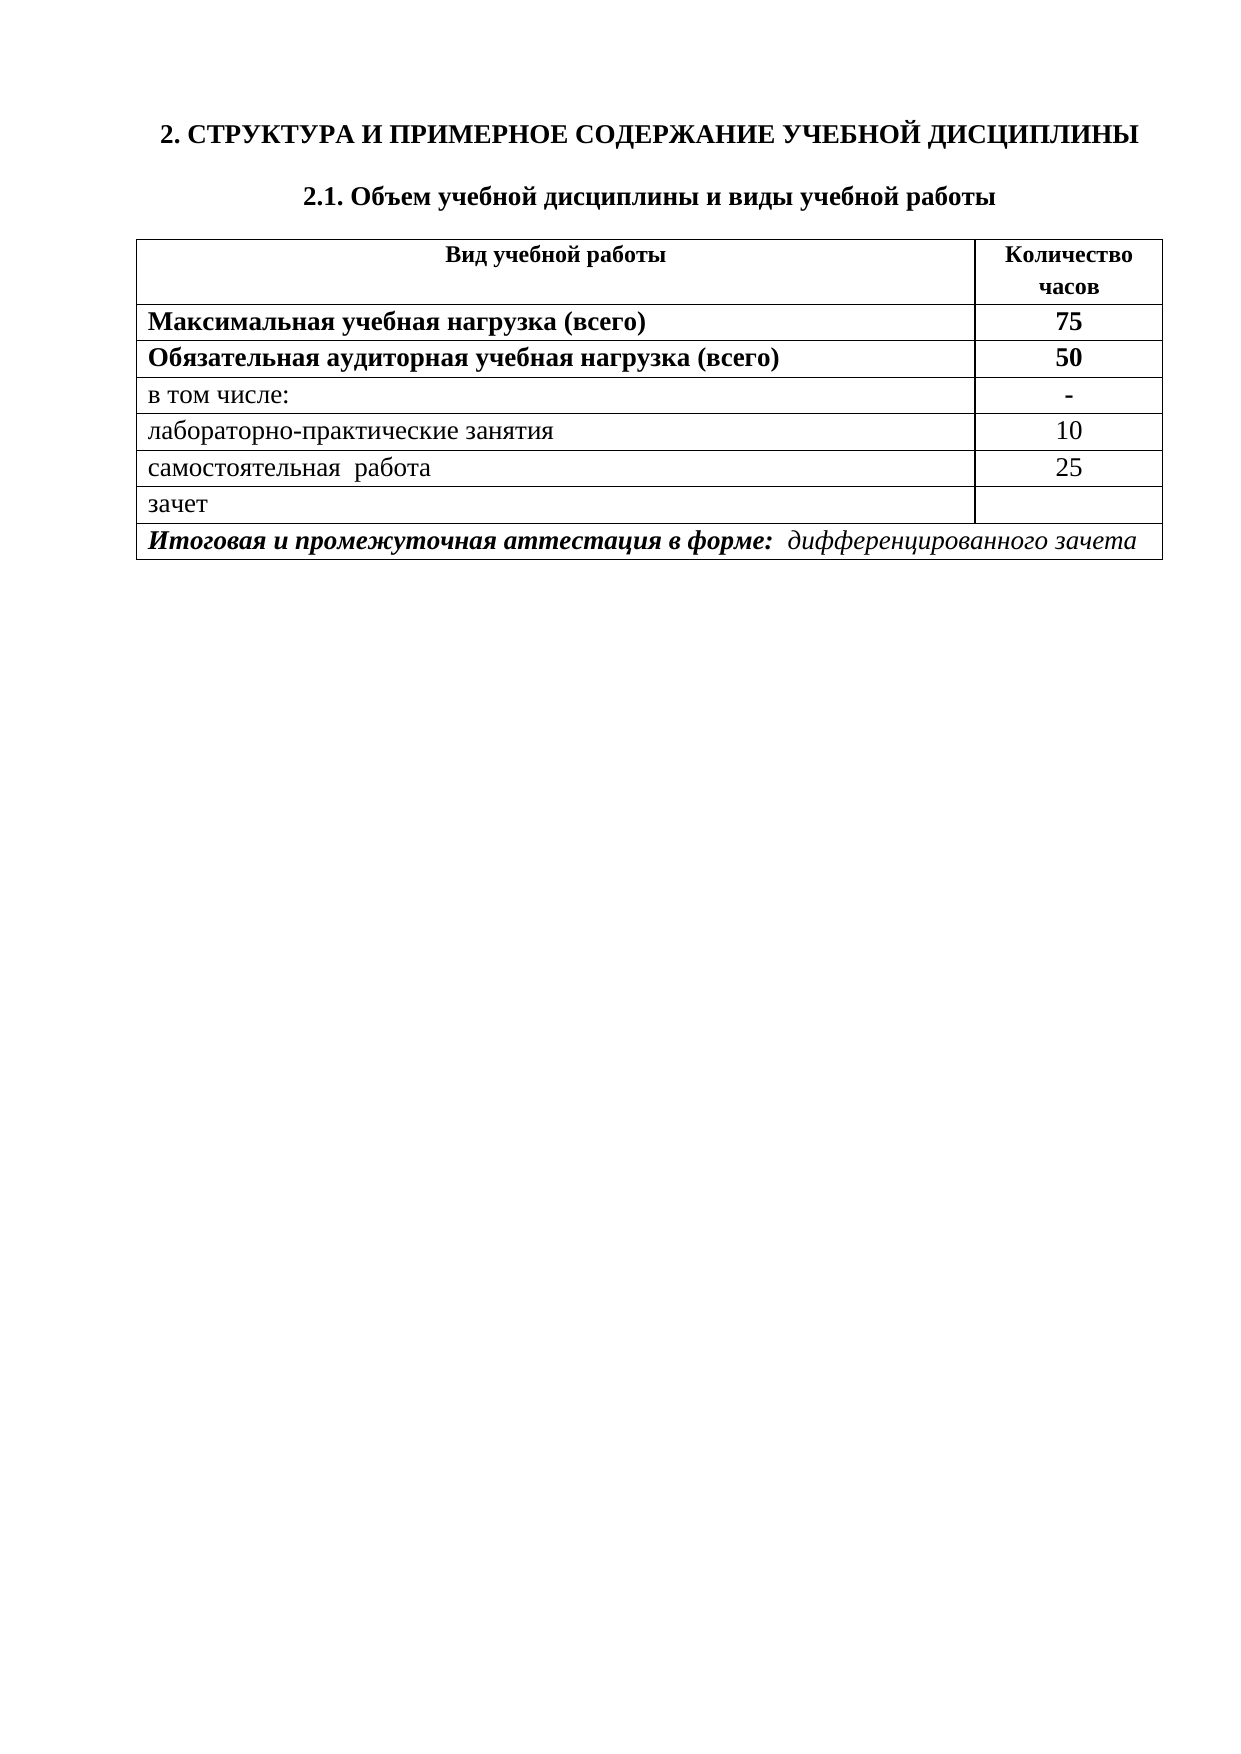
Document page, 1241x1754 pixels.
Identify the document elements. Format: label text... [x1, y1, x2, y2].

table_cell Итоговая и промежуточная аттестация в форме: дифференцированного зачета [137, 524, 1162, 559]
table_cell лабораторно-практические занятия [137, 414, 974, 450]
table_cell 50 [976, 341, 1162, 377]
table_header [137, 240, 974, 304]
table_cell 25 [976, 451, 1162, 486]
text 2.1. Объем учебной дисциплины и виды учебной работы [148, 180, 1152, 212]
table_cell самостоятельная работа [137, 451, 974, 486]
table_cell 75 [976, 305, 1162, 340]
table_cell 10 [976, 414, 1162, 450]
table_cell Максимальная учебная нагрузка (всего) [137, 305, 974, 340]
table_cell - [976, 378, 1162, 413]
table_header [976, 240, 1162, 304]
table_cell [976, 487, 1162, 523]
subtitle 2. СТРУКТУРА И ПРИМЕРНОЕ СОДЕРЖАНИЕ УЧЕБНОЙ ДИСЦИПЛИНЫ [148, 118, 1152, 149]
table_cell зачет [137, 487, 974, 523]
table_cell в том числе: [137, 378, 974, 413]
table_cell Обязательная аудиторная учебная нагрузка (всего) [137, 341, 974, 377]
